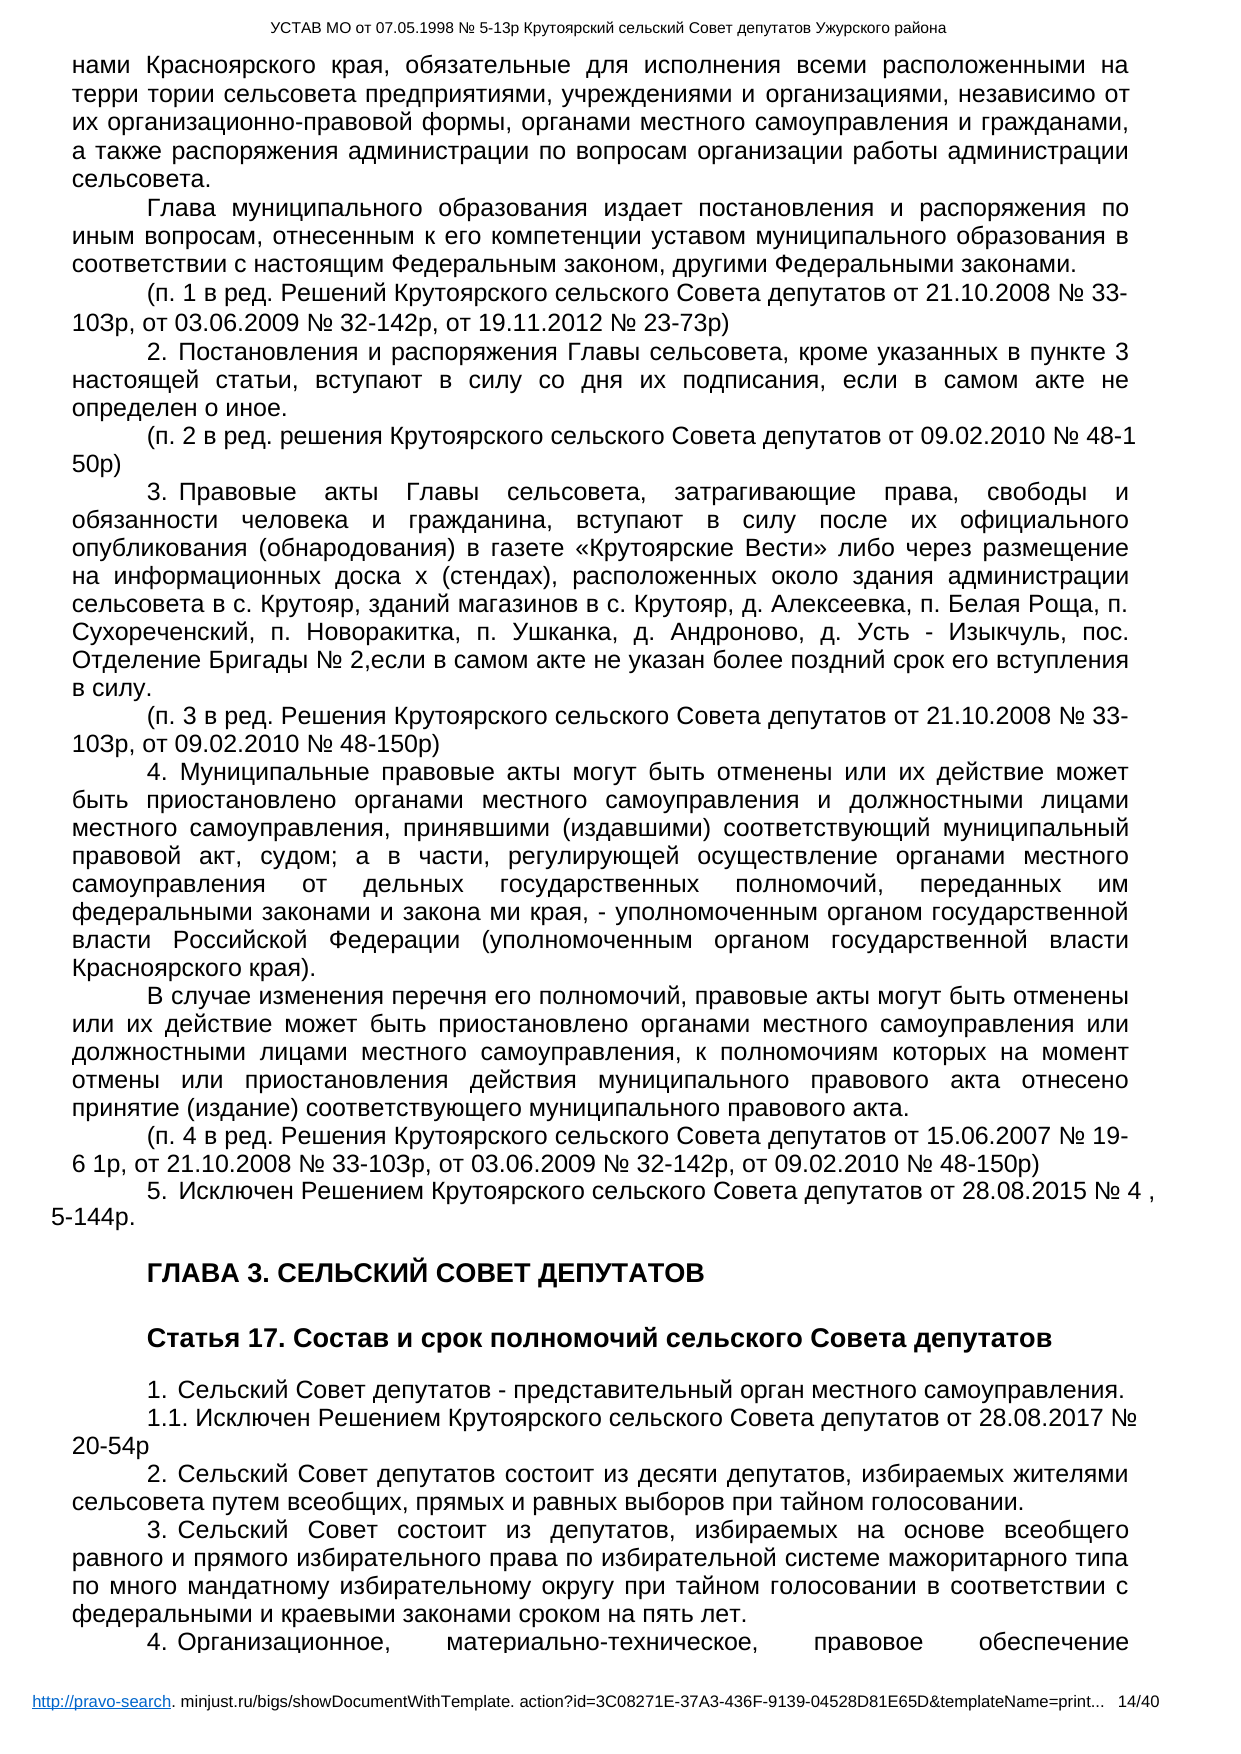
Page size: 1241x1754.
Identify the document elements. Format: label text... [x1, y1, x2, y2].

text Глава муниципального образования издает постановления и распоряжения по иным вопросам, отнесенным к его компетенции уставом муниципального образования в соответствии с настоящим Федеральным законом, другими Федеральными законами. [72, 194, 1130, 278]
list Организационное, материально-техническое, правовое обеспечение деятельност и сельского Совета депутатов осуществляет администрация сельсовета. [72, 1628, 1130, 1652]
list Муниципальные правовые акты могут быть отменены или их действие может быть приостановлено органами местного самоуправления и должностными лицами местного самоуправления, принявшими (издавшими) соответствующий муниципальный правовой акт, судом; а в части, регулирующей осуществление органами местного самоуправления от дельных государственных полномочий, переданных им федеральными законами и закона ми края, - уполномоченным органом государственной власти Российской Федерации (уполномоченным органом государственной власти Красноярского края). [72, 758, 1130, 982]
text (п. 3 в ред. Решения Крутоярского сельского Совета депутатов от 21.10.2008 № 33-10Зр, от 09.02.2010 № 48-150р) [72, 702, 1130, 758]
text нами Красноярского края, обязательные для исполнения всеми расположенными на терри тории сельсовета предприятиями, учреждениями и организациями, независимо от их организационно-правовой формы, органами местного самоуправления и гражданами, а также распоряжения администрации по вопросам организации работы администрации сельсовета. [72, 51, 1130, 194]
text (п. 2 в ред. решения Крутоярского сельского Совета депутатов от 09.02.2010 № 48-1 [72, 422, 1166, 450]
list Сельский Совет депутатов состоит из десяти депутатов, избираемых жителями сельсовета путем всеобщих, прямых и равных выборов при тайном голосовании. [72, 1460, 1130, 1516]
list Исключен Решением Крутоярского сельского Совета депутатов от 28.08.2015 № 4 , 5-144р. [51, 1178, 1166, 1230]
text Статья 17. Состав и срок полномочий сельского Совета депутатов [72, 1326, 1166, 1353]
text ГЛАВА 3. СЕЛЬСКИЙ СОВЕТ ДЕПУТАТОВ [72, 1261, 1166, 1288]
text (п. 4 в ред. Решения Крутоярского сельского Совета депутатов от 15.06.2007 № 19-6 1р, от 21.10.2008 № 33-10Зр, от 03.06.2009 № 32-142р, от 09.02.2010 № 48-150р) [72, 1122, 1130, 1178]
list Правовые акты Главы сельсовета, затрагивающие права, свободы и обязанности человека и гражданина, вступают в силу после их официального опубликования (обнародования) в газете «Крутоярские Вести» либо через размещение на информационных доска х (стендах), расположенных около здания администрации сельсовета в с. Крутояр, зданий магазинов в с. Крутояр, д. Алексеевка, п. Белая Роща, п. Сухореченский, п. Новоракитка, п. Ушканка, д. Андроново, д. Усть - Изыкчуль, пос. Отделение Бригады № 2,если в самом акте не указан более поздний срок его вступления в силу. [72, 478, 1130, 702]
list Сельский Совет состоит из депутатов, избираемых на основе всеобщего равного и прямого избирательного права по избирательной системе мажоритарного типа по много мандатному избирательному округу при тайном голосовании в соответствии с федеральными и краевыми законами сроком на пять лет. [72, 1516, 1130, 1628]
text (п. 1 в ред. Решений Крутоярского сельского Совета депутатов от 21.10.2008 № 33-10Зр, от 03.06.2009 № 32-142р, от 19.11.2012 № 23-73р) [72, 278, 1130, 338]
text 1.1. Исключен Решением Крутоярского сельского Совета депутатов от 28.08.2017 № [72, 1404, 1166, 1432]
list Постановления и распоряжения Главы сельсовета, кроме указанных в пункте 3 настоящей статьи, вступают в силу со дня их подписания, если в самом акте не определен о иное. [72, 338, 1130, 422]
text УСТАВ МО от 07.05.1998 № 5-13р Крутоярский сельский Совет депутатов Ужурского района [270, 21, 1136, 37]
text http://pravo-search. minjust.ru/bigs/showDocumentWithTemplate. action?id=3C08271E-37A3-436F-9139-04528D81E65D&templateName=print... 14/40 [32, 1694, 1159, 1710]
text 50р) [72, 450, 1166, 478]
text 20-54р [72, 1432, 1166, 1460]
text В случае изменения перечня его полномочий, правовые акты могут быть отменены или их действие может быть приостановлено органами местного самоуправления или должностными лицами местного самоуправления, к полномочиям которых на момент отмены или приостановления действия муниципального правового акта отнесено принятие (издание) соответствующего муниципального правового акта. [72, 982, 1130, 1122]
list Сельский Совет депутатов - представительный орган местного самоуправления. [72, 1376, 1166, 1404]
